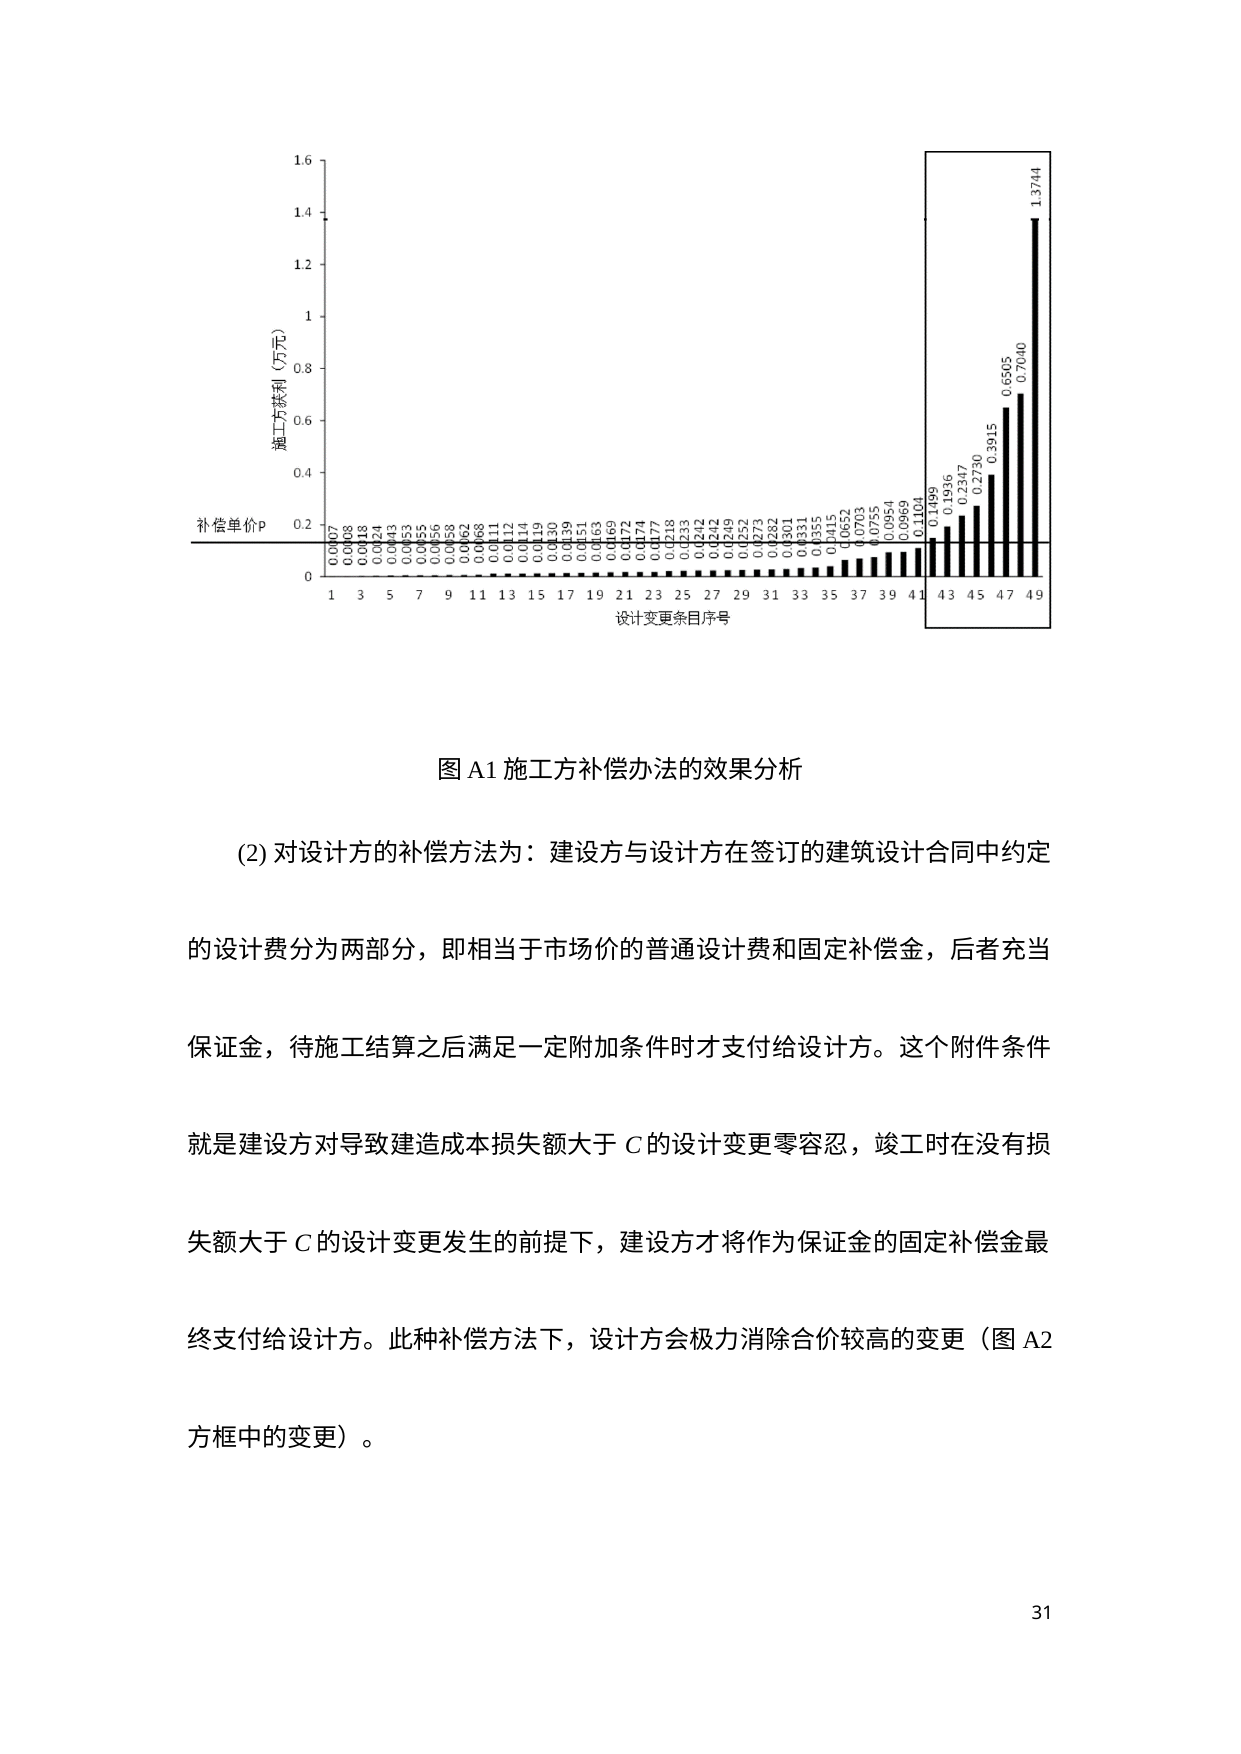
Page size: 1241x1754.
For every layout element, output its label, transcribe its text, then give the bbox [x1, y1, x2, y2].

list 图A1 施工方补偿办法的效果分析 [187, 675, 1053, 800]
list 对设计方的补偿方法为：建设方与设计方在签订的建筑设计合同中约定的设计费分为两部分，即相当于市场价的普通设计费和固定补偿金，后者充当保证金，待施工结算之后满足一定附加条件时才支付给设计方。这个附件条件就是建设方对导致建造成本损失额大于C的设计变更零容忍，竣工时在没有损失额大于C的设计变更发生的前提下，建设方才将作为保证金的固定补偿金最终支付给设计方。此种补偿方法下，设计方会极力消除合价较高的变更（图A2方框中的变更）。 [187, 818, 1053, 1468]
picture [187, 150, 1053, 675]
